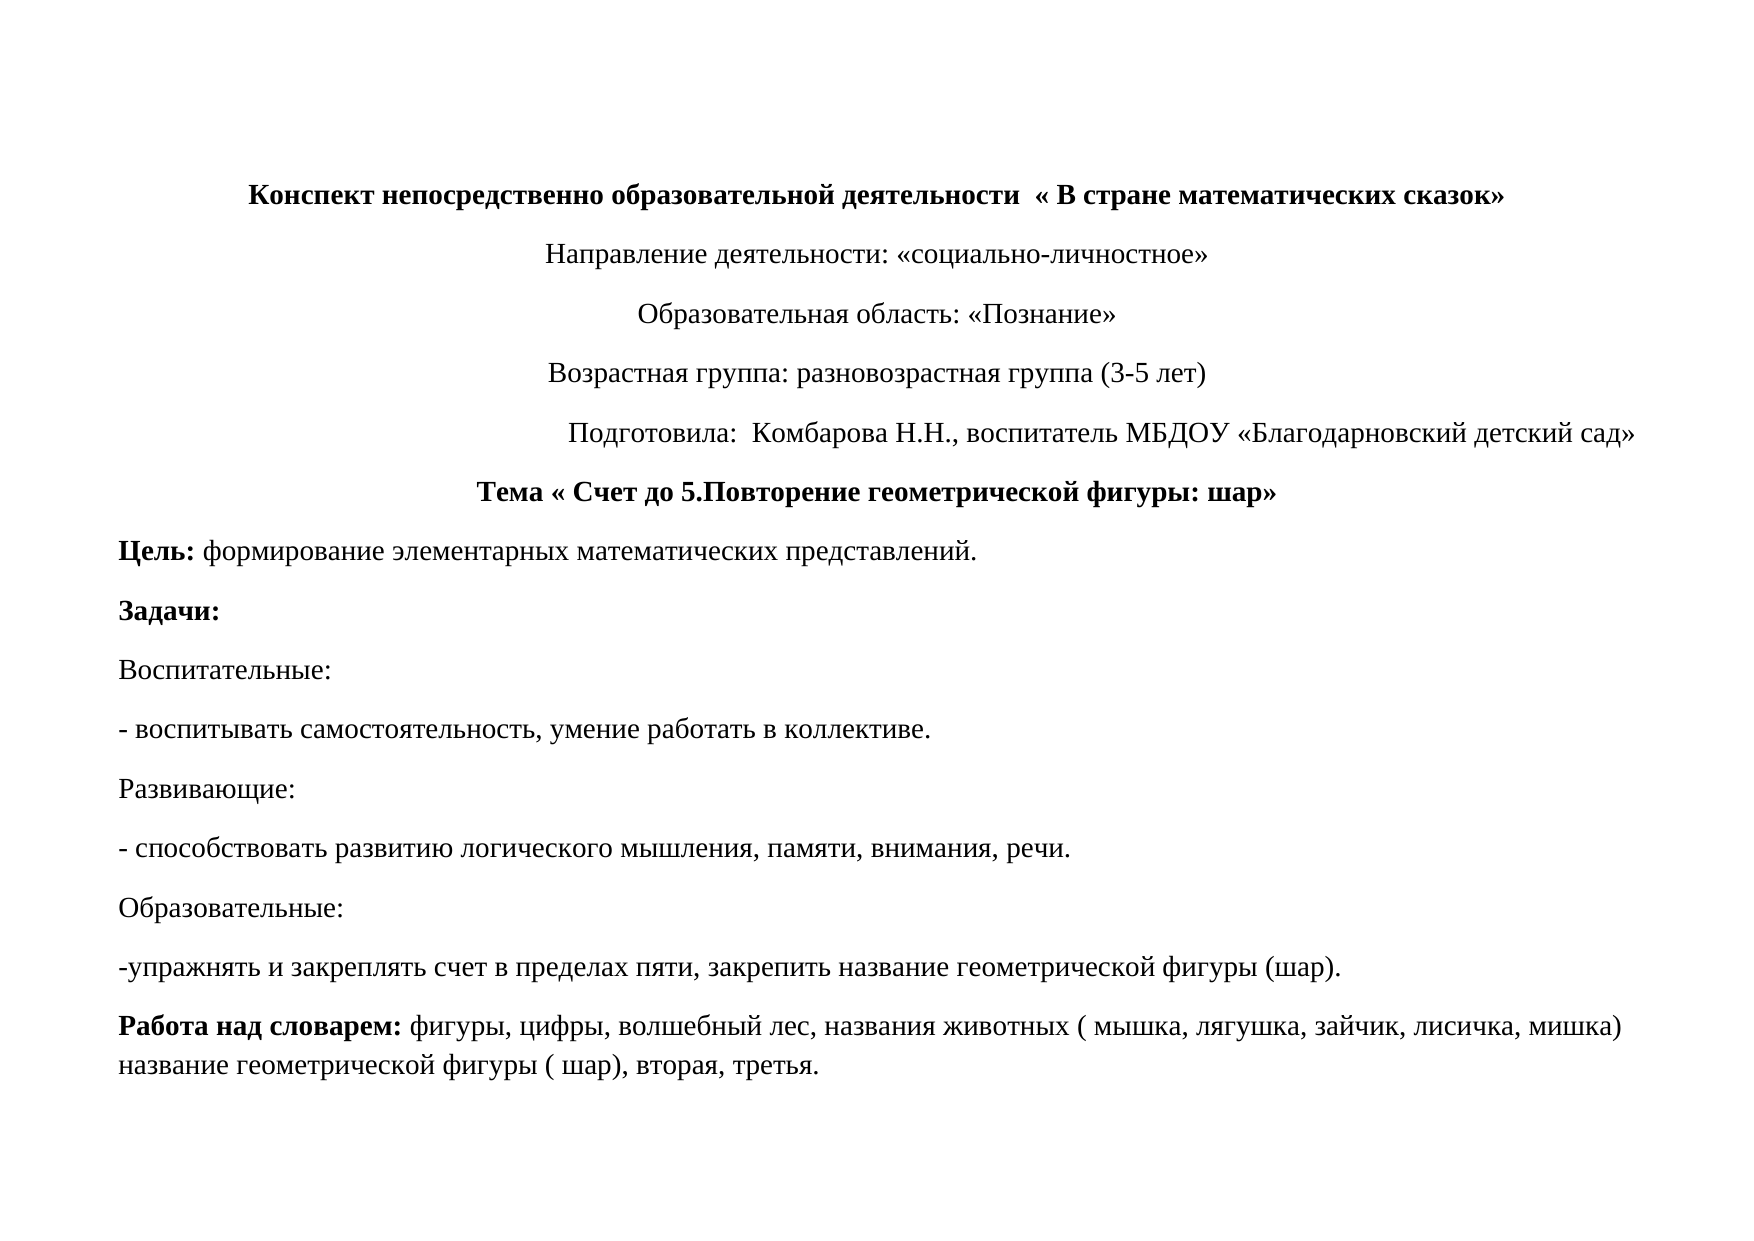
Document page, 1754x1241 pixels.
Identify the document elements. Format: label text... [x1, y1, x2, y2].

text Направление деятельности: «социально-личностное» [118, 237, 1636, 270]
text Подготовила: Комбарова Н.Н., воспитатель МБДОУ «Благодарновский детский сад» [118, 415, 1636, 448]
text Развивающие: [118, 771, 1636, 804]
text Работа над словарем: фигуры, цифры, волшебный лес, названия животных ( мышка, лягушка, зайчик, лисичка, мишка) название геометрической фигуры ( шар), вторая, третья. [118, 1008, 1636, 1081]
text Конспект непосредственно образовательной деятельности « В стране математических сказок» [118, 177, 1636, 211]
text Возрастная группа: разновозрастная группа (3-5 лет) [118, 355, 1636, 389]
text Задачи: [118, 593, 1636, 626]
text Тема « Счет до 5.Повторение геометрической фигуры: шар» [118, 474, 1636, 508]
text Воспитательные: [118, 652, 1636, 686]
text - способствовать развитию логического мышления, памяти, внимания, речи. [118, 830, 1636, 864]
text -упражнять и закреплять счет в пределах пяти, закрепить название геометрической фигуры (шар). [118, 949, 1636, 983]
text Образовательная область: «Познание» [118, 296, 1636, 329]
text Образовательные: [118, 890, 1636, 923]
text Цель: формирование элементарных математических представлений. [118, 533, 1636, 567]
text - воспитывать самостоятельность, умение работать в коллективе. [118, 712, 1636, 745]
